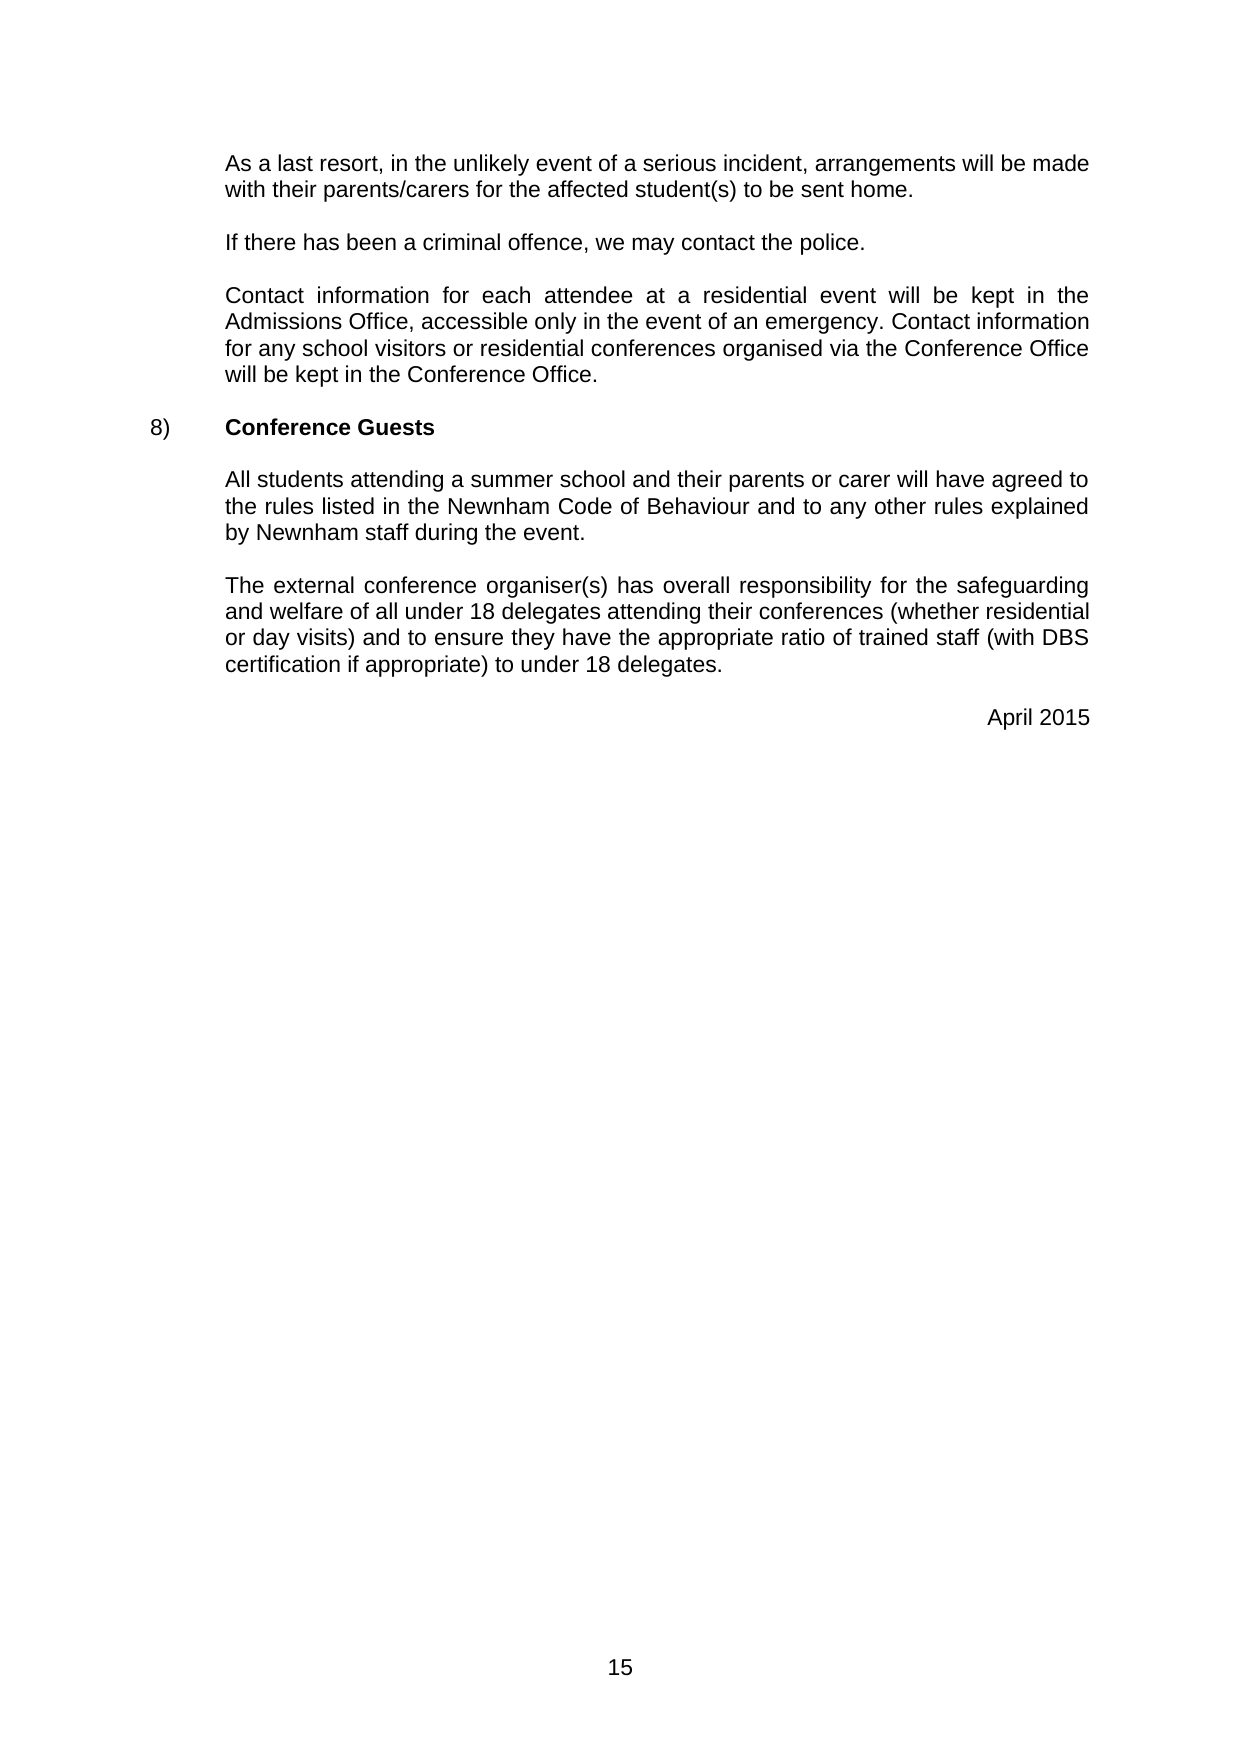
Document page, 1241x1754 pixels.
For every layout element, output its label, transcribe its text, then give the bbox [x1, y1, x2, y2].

text All students attending a summer school and their parents or carer will have agreed to the rules listed in the Newnham Code of Behaviour and to any other rules explained by Newnham staff during the event. [225, 466, 1090, 545]
subtitle Conference Guests [150, 413, 1090, 440]
text As a last resort, in the unlikely event of a serious incident, arrangements will be made with their parents/carers for the affected student(s) to be sent home. [225, 150, 1090, 203]
text April 2015 [225, 703, 1090, 730]
text If there has been a criminal offence, we may contact the police. [225, 229, 1090, 255]
text Contact information for each attendee at a residential event will be kept in the Admissions Office, accessible only in the event of an emergency. Contact information for any school visitors or residential conferences organised via the Conference Office will be kept in the Conference Office. [225, 282, 1090, 387]
text The external conference organiser(s) has overall responsibility for the safeguarding and welfare of all under 18 delegates attending their conferences (whether residential or day visits) and to ensure they have the appropriate ratio of trained staff (with DBS certification if appropriate) to under 18 delegates. [225, 572, 1090, 677]
